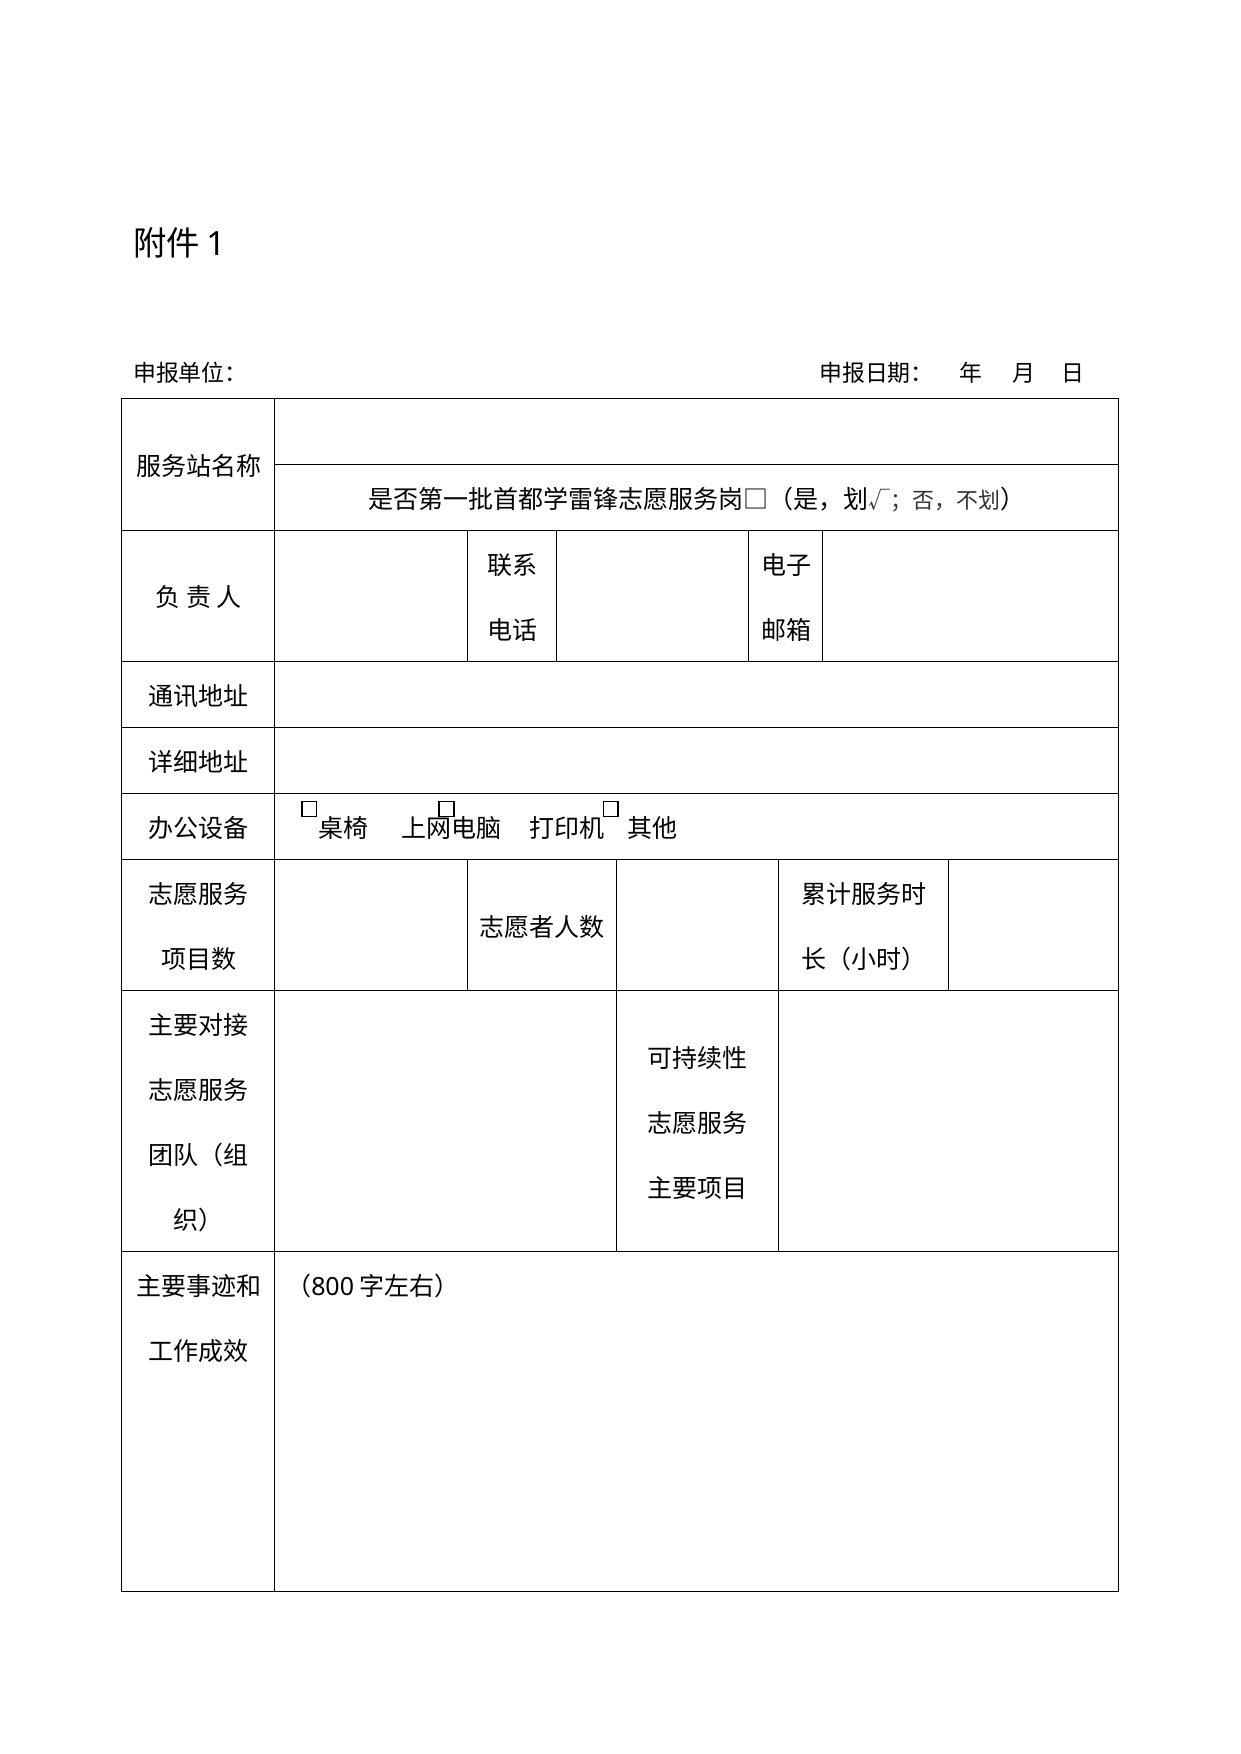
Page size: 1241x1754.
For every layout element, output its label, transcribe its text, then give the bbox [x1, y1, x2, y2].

table_cell 办公设备 [122, 794, 274, 859]
table_header 附件1 首都学雷锋志愿服务站申报表 [122, 162, 1118, 339]
table_cell 详细地址 [122, 728, 274, 793]
table_cell [779, 991, 1118, 1251]
table_cell （800字左右） [275, 1252, 1118, 1591]
table_cell 主要事迹和工作成效 [122, 1252, 274, 1591]
table_cell [275, 399, 1118, 464]
table_cell 负 责 人 [122, 531, 274, 661]
table_cell 累计服务时长（小时） [779, 860, 948, 990]
table_cell 申报单位： [122, 339, 694, 398]
table_cell 通讯地址 [122, 662, 274, 727]
table_cell 申报日期： 年 月 日 [694, 339, 1118, 398]
table_cell [557, 531, 748, 661]
table_cell 服务站名称 [122, 399, 274, 530]
table_cell [275, 662, 1118, 727]
table_cell [949, 860, 1118, 990]
table_cell 联系电话 [468, 531, 556, 661]
table_cell 志愿者人数 [468, 860, 616, 990]
table_cell 桌椅 上网电脑 打印机 其他 [275, 794, 1118, 859]
table_cell [823, 531, 1118, 661]
table_cell [275, 860, 467, 990]
table_cell 志愿服务 项目数 [122, 860, 274, 990]
table_cell 主要对接 志愿服务 团队（组织） [122, 991, 274, 1251]
table_cell [275, 531, 467, 661]
table_cell [275, 728, 1118, 793]
table_cell 电子邮箱 [749, 531, 822, 661]
table_cell 可持续性 志愿服务 主要项目 [617, 991, 778, 1251]
table_cell 是否第一批首都学雷锋志愿服务岗□（是，划√；否，不划） [275, 465, 1118, 530]
table_cell [275, 991, 616, 1251]
table_cell [617, 860, 778, 990]
